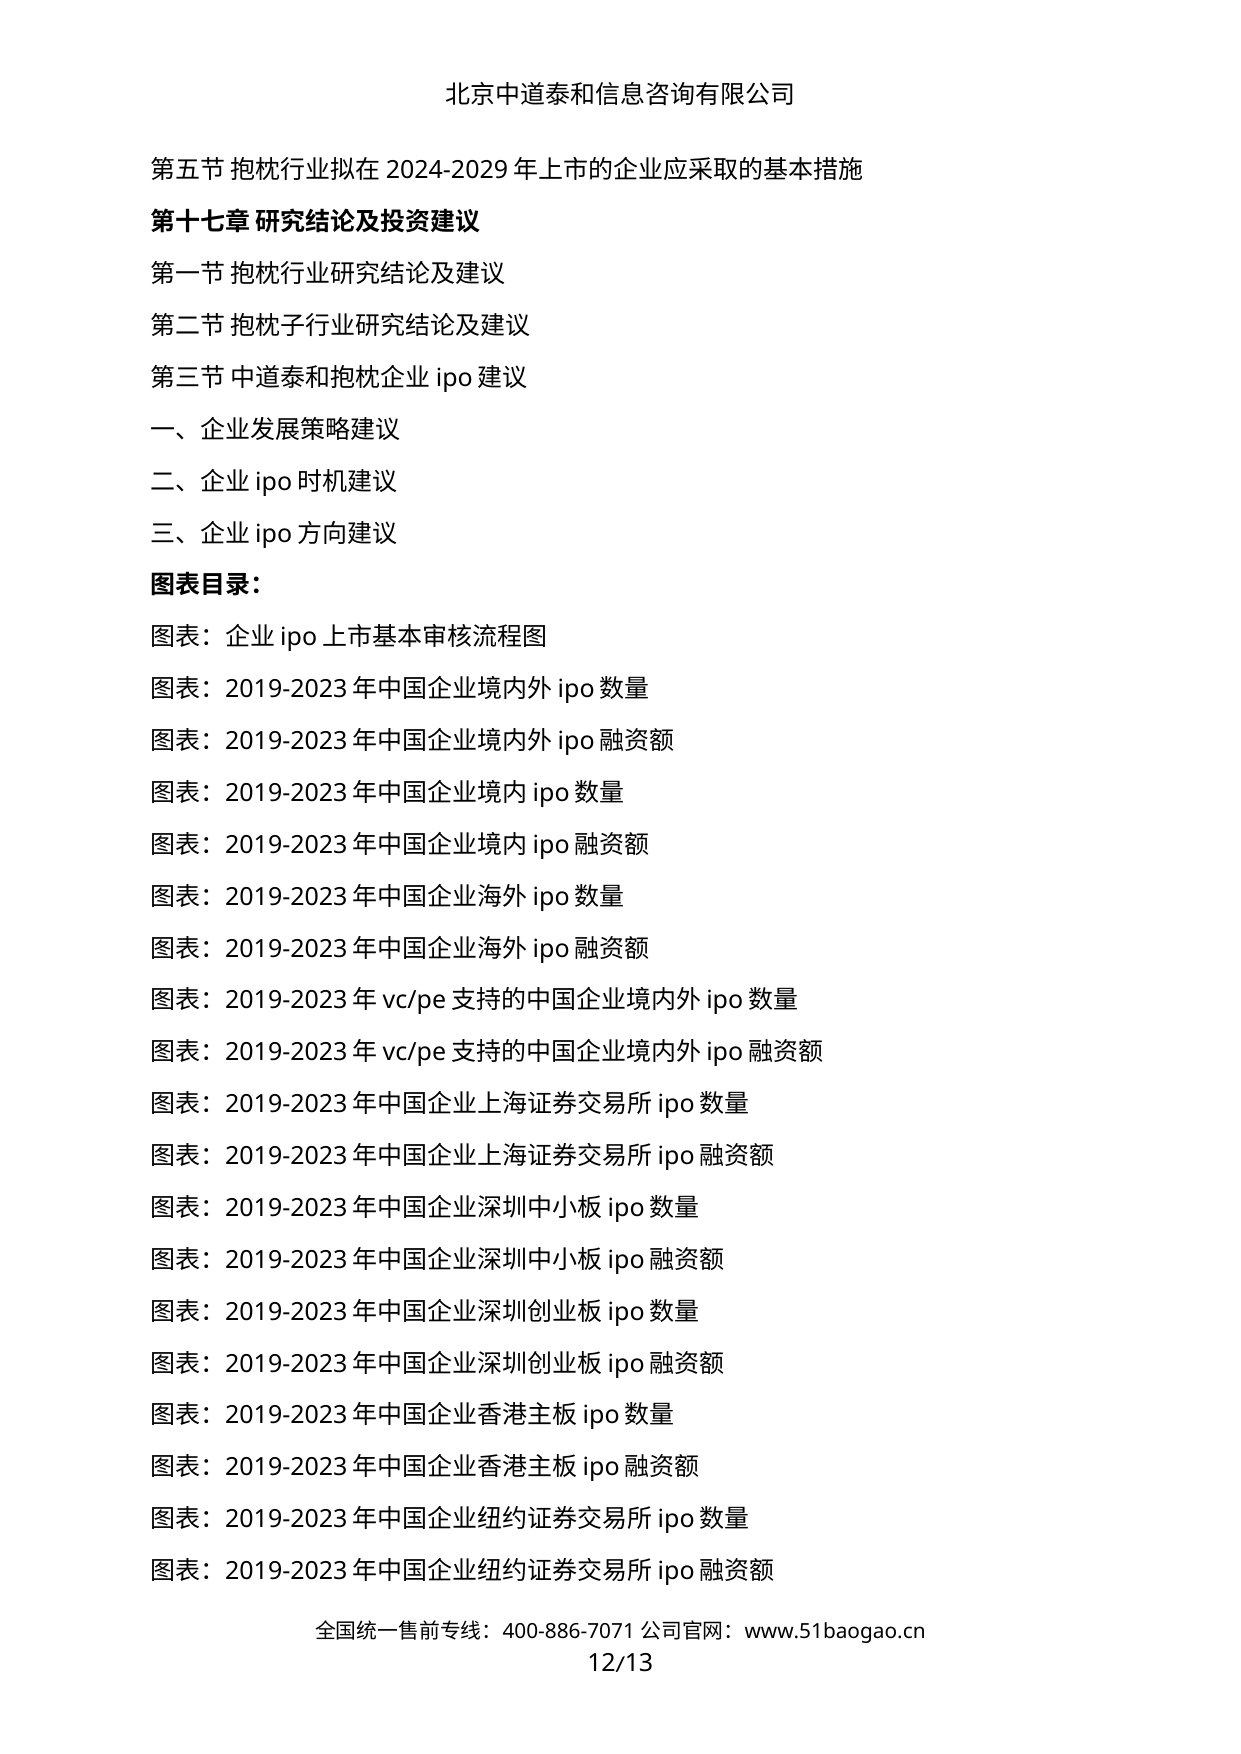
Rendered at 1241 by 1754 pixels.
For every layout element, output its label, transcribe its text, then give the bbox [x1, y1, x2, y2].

text 图表：2019-2023年中国企业纽约证券交易所ipo融资额 [150, 1551, 1090, 1587]
text 图表：2019-2023年中国企业香港主板ipo数量 [150, 1395, 1090, 1431]
text 图表：2019-2023年中国企业境内外ipo融资额 [150, 721, 1090, 757]
text 图表：企业ipo上市基本审核流程图 [150, 617, 1090, 653]
text 图表：2019-2023年中国企业境内ipo数量 [150, 772, 1090, 809]
text 图表：2019-2023年中国企业深圳中小板ipo数量 [150, 1187, 1090, 1224]
text 第三节 中道泰和抱枕企业ipo建议 [150, 357, 1090, 394]
text 第十七章 研究结论及投资建议 [150, 202, 1090, 238]
text 第五节 抱枕行业拟在2024-2029年上市的企业应采取的基本措施 [150, 150, 1090, 186]
text 第二节 抱枕子行业研究结论及建议 [150, 306, 1090, 342]
text 图表：2019-2023年中国企业深圳创业板ipo数量 [150, 1291, 1090, 1327]
text 图表：2019-2023年中国企业深圳中小板ipo融资额 [150, 1239, 1090, 1276]
text 一、企业发展策略建议 [150, 409, 1090, 446]
text 图表：2019-2023年中国企业海外ipo融资额 [150, 928, 1090, 964]
text 图表：2019-2023年vc/pe支持的中国企业境内外ipo融资额 [150, 1032, 1090, 1068]
text 图表目录： [150, 565, 1090, 601]
text 图表：2019-2023年中国企业境内ipo融资额 [150, 824, 1090, 861]
text 图表：2019-2023年中国企业上海证券交易所ipo数量 [150, 1084, 1090, 1120]
text 三、企业ipo方向建议 [150, 513, 1090, 549]
text 图表：2019-2023年中国企业境内外ipo数量 [150, 669, 1090, 705]
text 图表：2019-2023年中国企业香港主板ipo融资额 [150, 1447, 1090, 1483]
text 图表：2019-2023年中国企业纽约证券交易所ipo数量 [150, 1499, 1090, 1535]
text 二、企业ipo时机建议 [150, 461, 1090, 497]
text 图表：2019-2023年中国企业上海证券交易所ipo融资额 [150, 1136, 1090, 1172]
text 图表：2019-2023年vc/pe支持的中国企业境内外ipo数量 [150, 980, 1090, 1016]
text 第一节 抱枕行业研究结论及建议 [150, 254, 1090, 290]
text 图表：2019-2023年中国企业海外ipo数量 [150, 876, 1090, 912]
text 图表：2019-2023年中国企业深圳创业板ipo融资额 [150, 1343, 1090, 1379]
